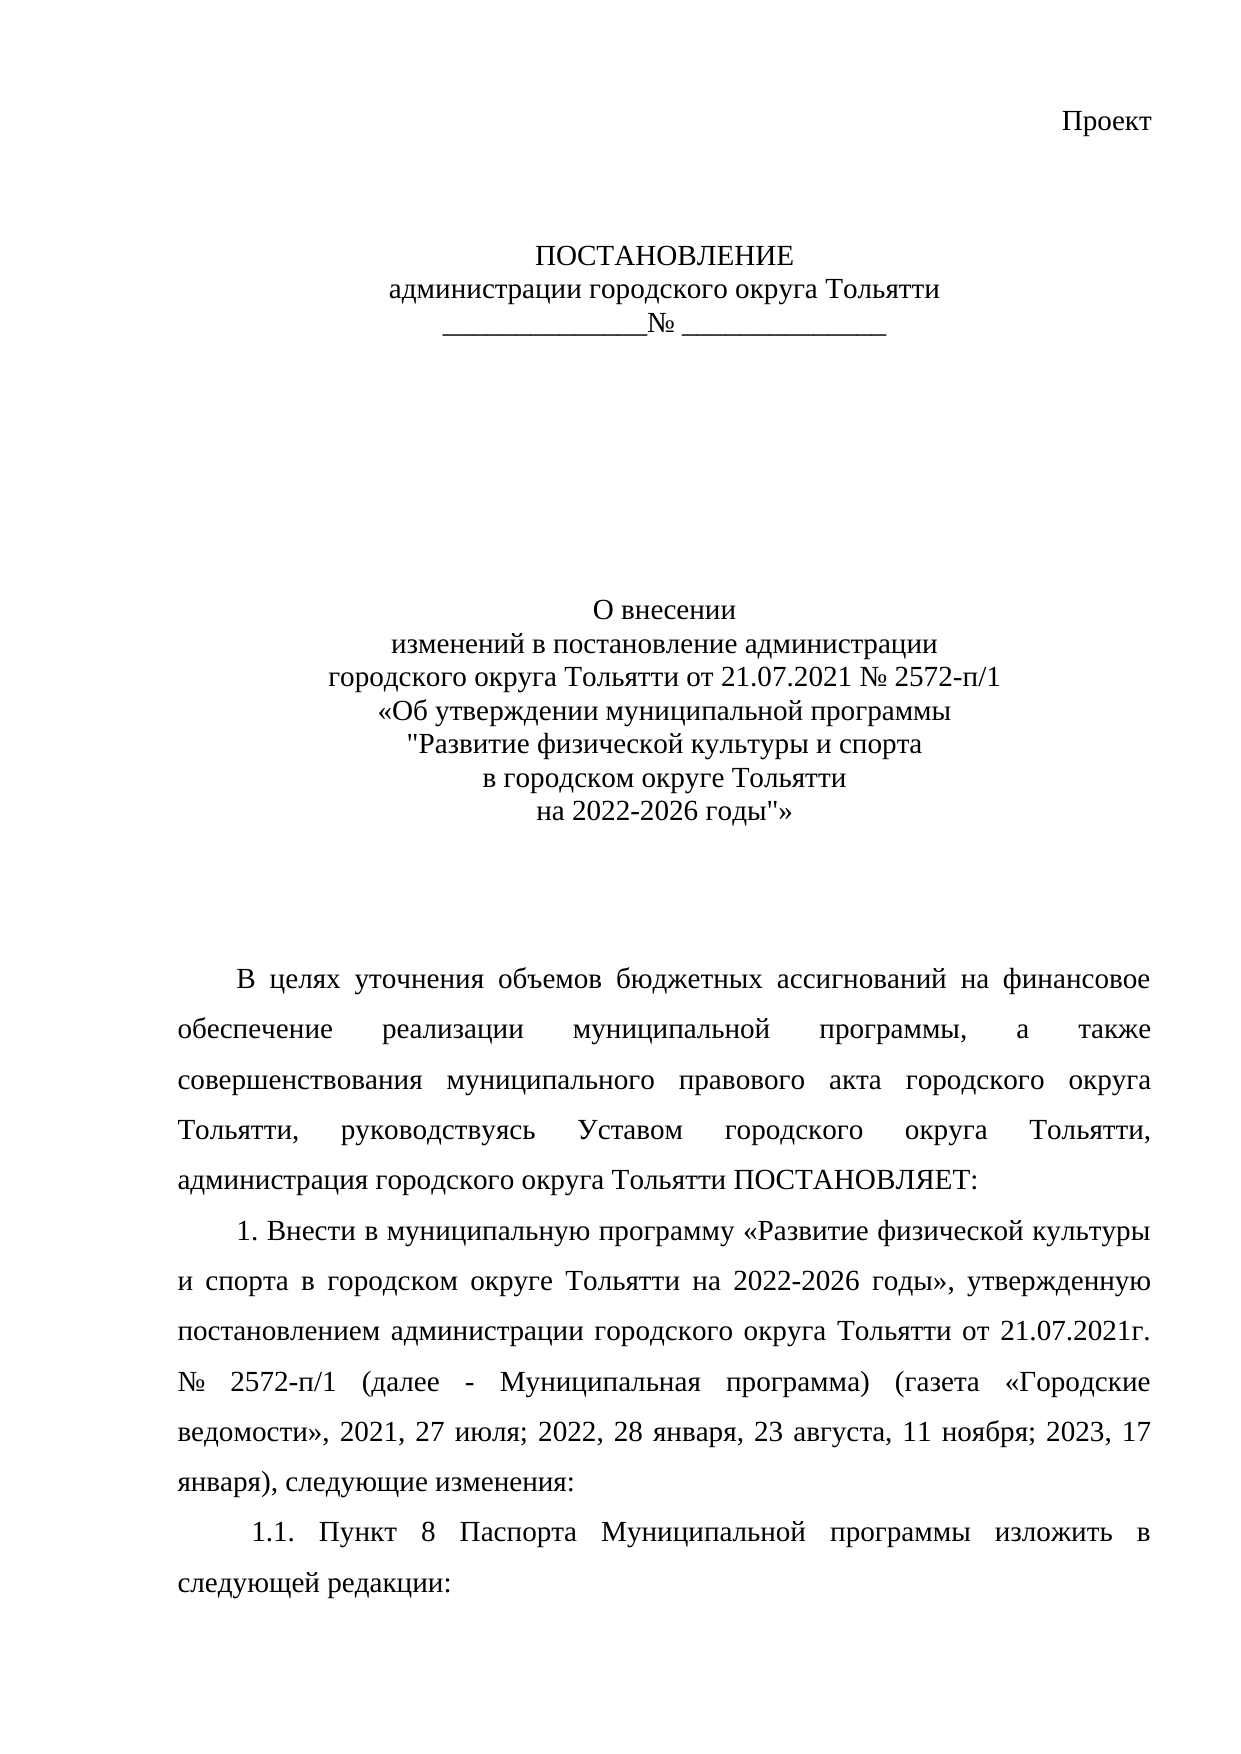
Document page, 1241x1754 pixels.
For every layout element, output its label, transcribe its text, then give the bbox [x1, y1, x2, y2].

text 1. Внести в муниципальную программу «Развитие физической культуры и спорта в городском округе Тольятти на 2022-2026 годы», утвержденную постановлением администрации городского округа Тольятти от 21.07.2021г. № 2572-п/1 (далее - Муниципальная программа) (газета «Городские ведомости», 2021, 27 июля; 2022, 28 января, 23 августа, 11 ноября; 2023, 17 января), следующие изменения: [177, 1213, 1152, 1498]
text Проект [177, 103, 1152, 137]
text изменений в постановление администрации [177, 626, 1152, 659]
text "Развитие физической культуры и спорта [177, 726, 1152, 760]
text городского округа Тольятти от 21.07.2021 № 2572-п/1 [177, 659, 1152, 693]
text в городском округе Тольятти [177, 760, 1152, 793]
text В целях уточнения объемов бюджетных ассигнований на финансовое обеспечение реализации муниципальной программы, а также совершенствования муниципального правового акта городского округа Тольятти, руководствуясь Уставом городского округа Тольятти, администрация городского округа Тольятти ПОСТАНОВЛЯЕТ: [177, 961, 1152, 1196]
text 1.1. Пункт 8 Паспорта Муниципальной программы изложить в следующей редакции: [177, 1514, 1152, 1598]
text на 2022-2026 годы"» [177, 793, 1152, 827]
text ПОСТАНОВЛЕНИЕ [177, 238, 1152, 271]
text О внесении [177, 592, 1152, 626]
text администрации городского округа Тольятти [177, 271, 1152, 305]
text ______________№ ______________ [177, 305, 1152, 338]
text «Об утверждении муниципальной программы [177, 693, 1152, 726]
